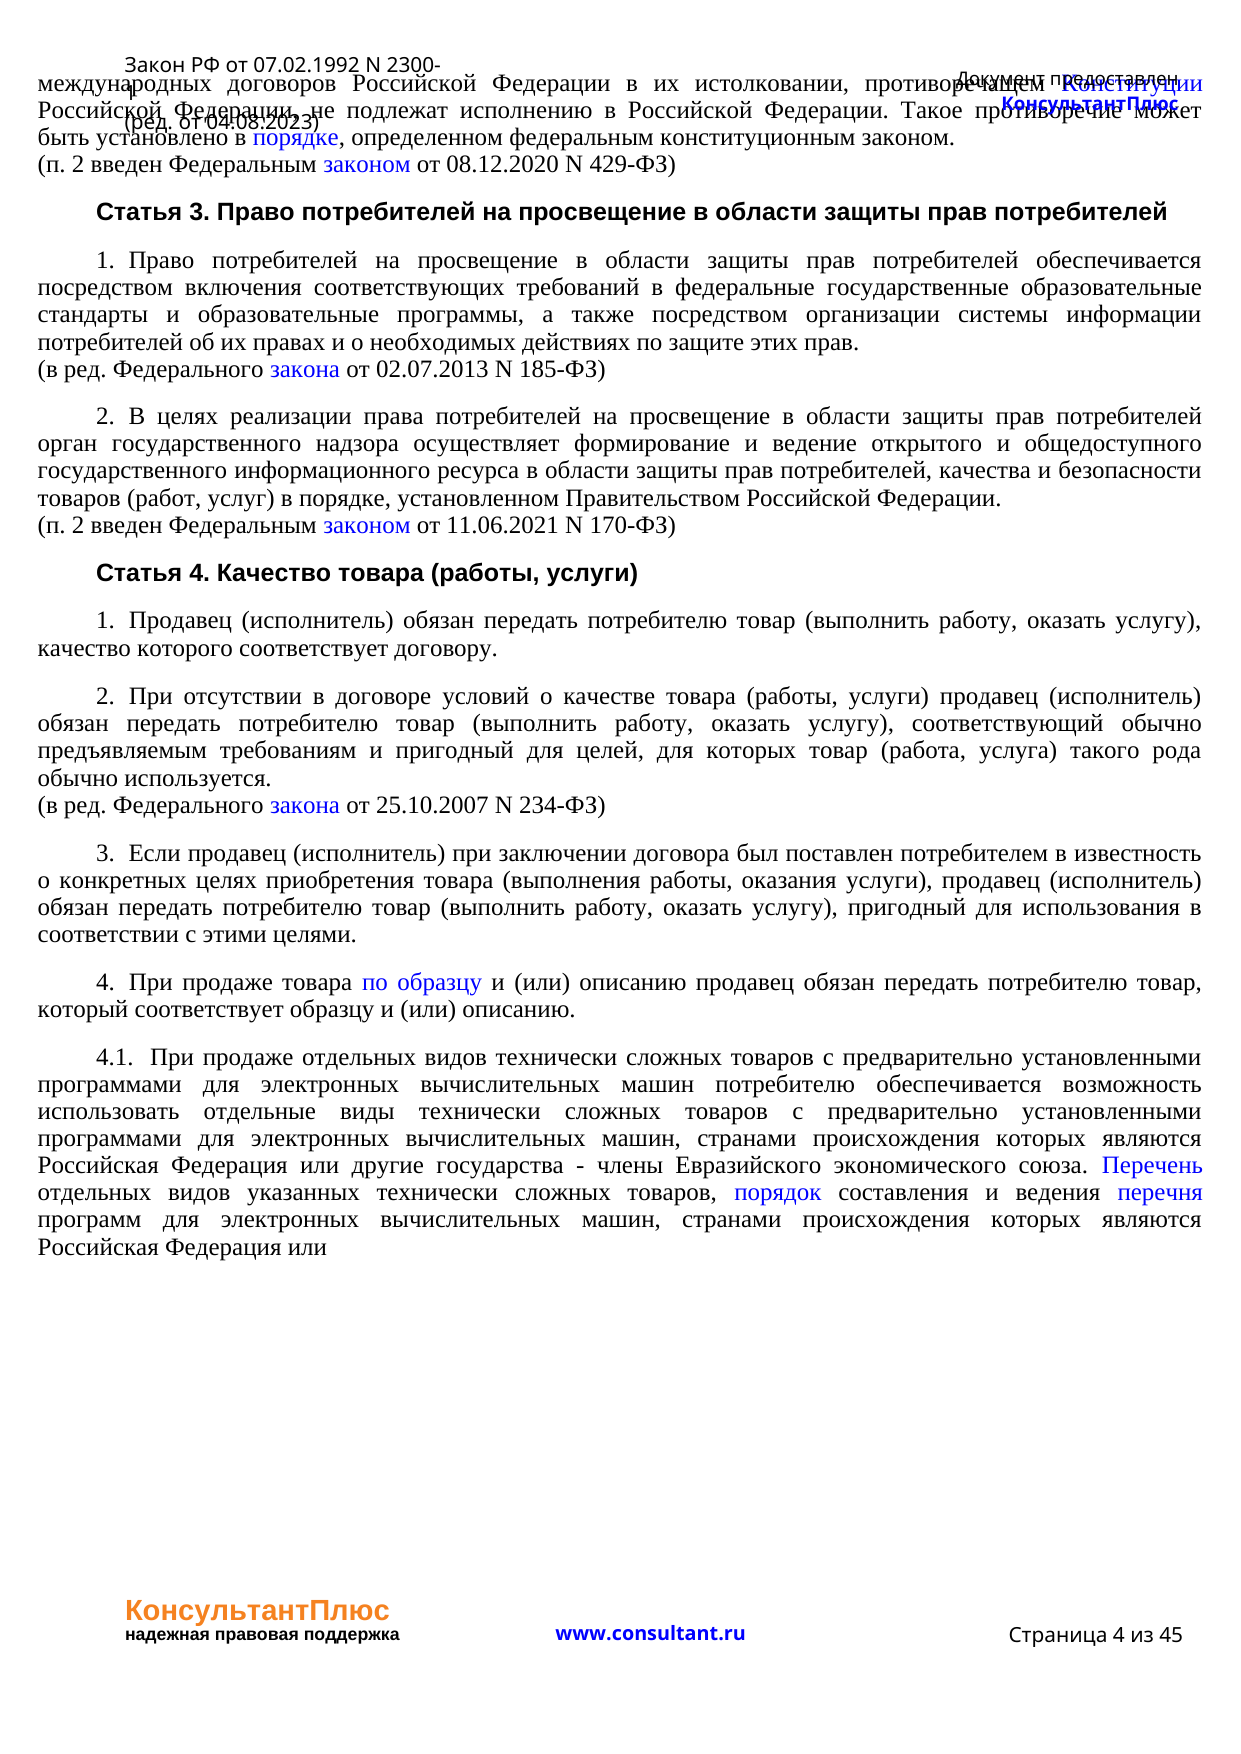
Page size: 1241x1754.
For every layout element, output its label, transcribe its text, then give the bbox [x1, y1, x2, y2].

text надежная правовая поддержка [125, 1626, 405, 1644]
text (п. 2 введен Федеральным законом от 11.06.2021 N 170-ФЗ) [37, 511, 1203, 538]
text Статья 3. Право потребителей на просвещение в области защиты прав потребителей [37, 199, 1203, 226]
list Право потребителей на просвещение в области защиты прав потребителей обеспечивается посредством включения соответствующих требований в федеральные государственные образовательные стандарты и образовательные программы, а также посредством организации системы информации потребителей об их правах и о необходимых действиях по защите этих прав. [37, 247, 1203, 355]
text (в ред. Федерального закона от 25.10.2007 N 234-ФЗ) [37, 792, 1203, 819]
text (в ред. Федерального закона от 02.07.2013 N 185-ФЗ) [37, 355, 1203, 382]
list Продавец (исполнитель) обязан передать потребителю товар (выполнить работу, оказать услугу), качество которого соответствует договору. [37, 607, 1203, 661]
list В целях реализации права потребителей на просвещение в области защиты прав потребителей орган государственного надзора осуществляет формирование и ведение открытого и общедоступного государственного информационного ресурса в области защиты прав потребителей, качества и безопасности товаров (работ, услуг) в порядке, установленном Правительством Российской Федерации. [37, 403, 1203, 511]
list Если продавец (исполнитель) при заключении договора был поставлен потребителем в известность о конкретных целях приобретения товара (выполнения работы, оказания услуги), продавец (исполнитель) обязан передать потребителю товар (выполнить работу, оказать услугу), пригодный для использования в соответствии с этими целями. [37, 840, 1203, 948]
list При отсутствии в договоре условий о качестве товара (работы, услуги) продавец (исполнитель) обязан передать потребителю товар (выполнить работу, оказать услугу), соответствующий обычно предъявляемым требованиям и пригодный для целей, для которых товар (работа, услуга) такого рода обычно используется. [37, 682, 1203, 792]
text КонсультантПлюс [125, 1598, 405, 1626]
text международных договоров Российской Федерации в их истолковании, противоречащем Конституции Российской Федерации, не подлежат исполнению в Российской Федерации. Такое противоречие может быть установлено в порядке, определенном федеральным конституционным законом. [37, 70, 1203, 151]
list При продаже отдельных видов технически сложных товаров с предварительно установленными программами для электронных вычислительных машин потребителю обеспечивается возможность использовать отдельные виды технически сложных товаров с предварительно установленными программами для электронных вычислительных машин, странами происхождения которых являются Российская Федерация или другие государства - члены Евразийского экономического союза. Перечень отдельных видов указанных технически сложных товаров, порядок составления и ведения перечня программ для электронных вычислительных машин, странами происхождения которых являются Российская Федерация или [37, 1044, 1203, 1260]
text Закон РФ от 07.02.1992 N 2300-1 [124, 50, 446, 107]
text (п. 2 введен Федеральным законом от 08.12.2020 N 429-ФЗ) [37, 151, 1203, 178]
list При продаже товара по образцу и (или) описанию продавец обязан передать потребителю товар, который соответствует образцу и (или) описанию. [37, 969, 1203, 1023]
text Страница 4 из 45 [1007, 1620, 1184, 1648]
text (ред. от 04.08.2023) [124, 107, 446, 132]
text www.consultant.ru [547, 1619, 754, 1646]
text Статья 4. Качество товара (работы, услуги) [37, 559, 1203, 587]
text Документ предоставлен КонсультантПлюс [781, 65, 1178, 115]
